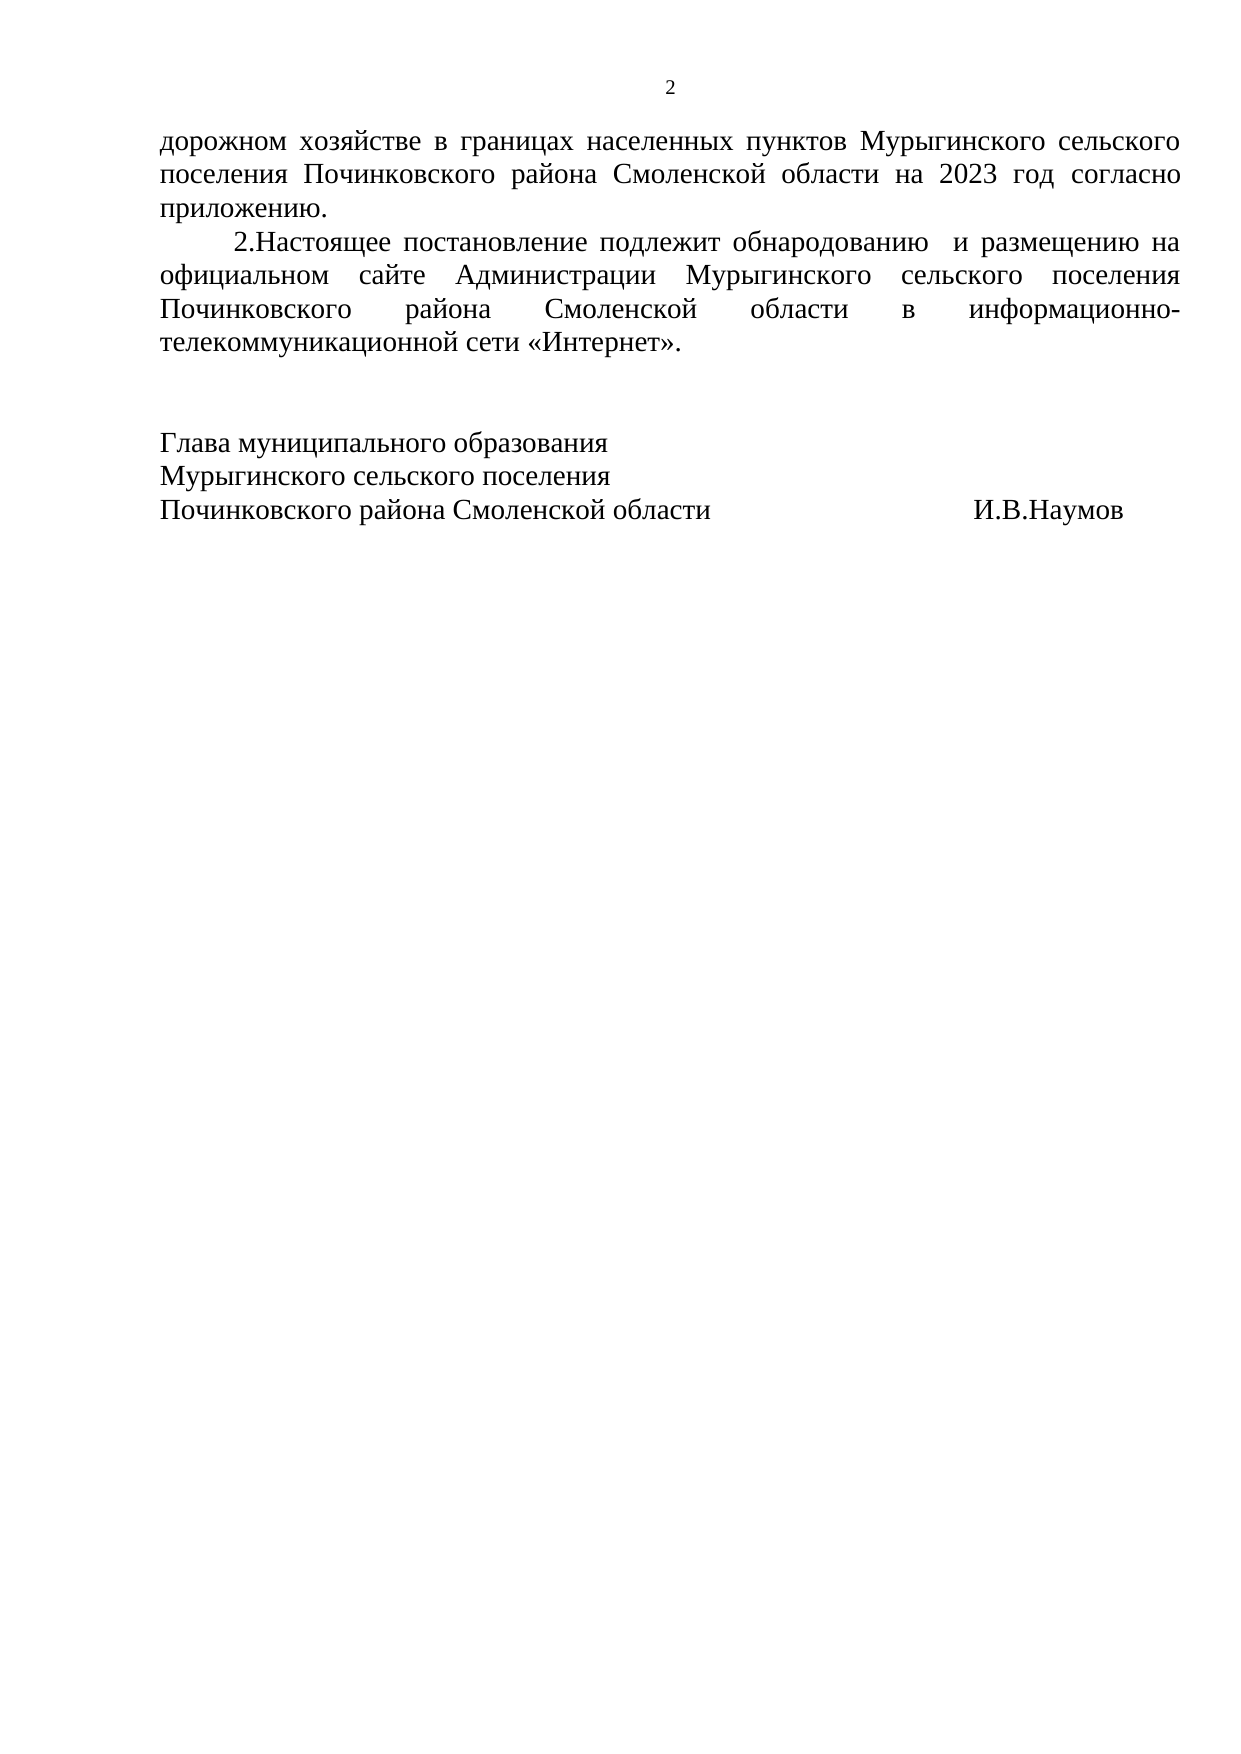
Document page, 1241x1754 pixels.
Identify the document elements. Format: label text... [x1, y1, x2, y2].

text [159, 123, 1181, 224]
text Починковского района Смоленской области И.В.Наумов [159, 492, 1181, 526]
text Мурыгинского сельского поселения [159, 458, 1181, 492]
text 2.Настоящее постановление подлежит обнародованию и размещению на официальном сайте Администрации Мурыгинского сельского поселения Починковского района Смоленской области в информационно-телекоммуникационной сети «Интернет». [159, 224, 1181, 358]
text Глава муниципального образования [159, 425, 1181, 458]
